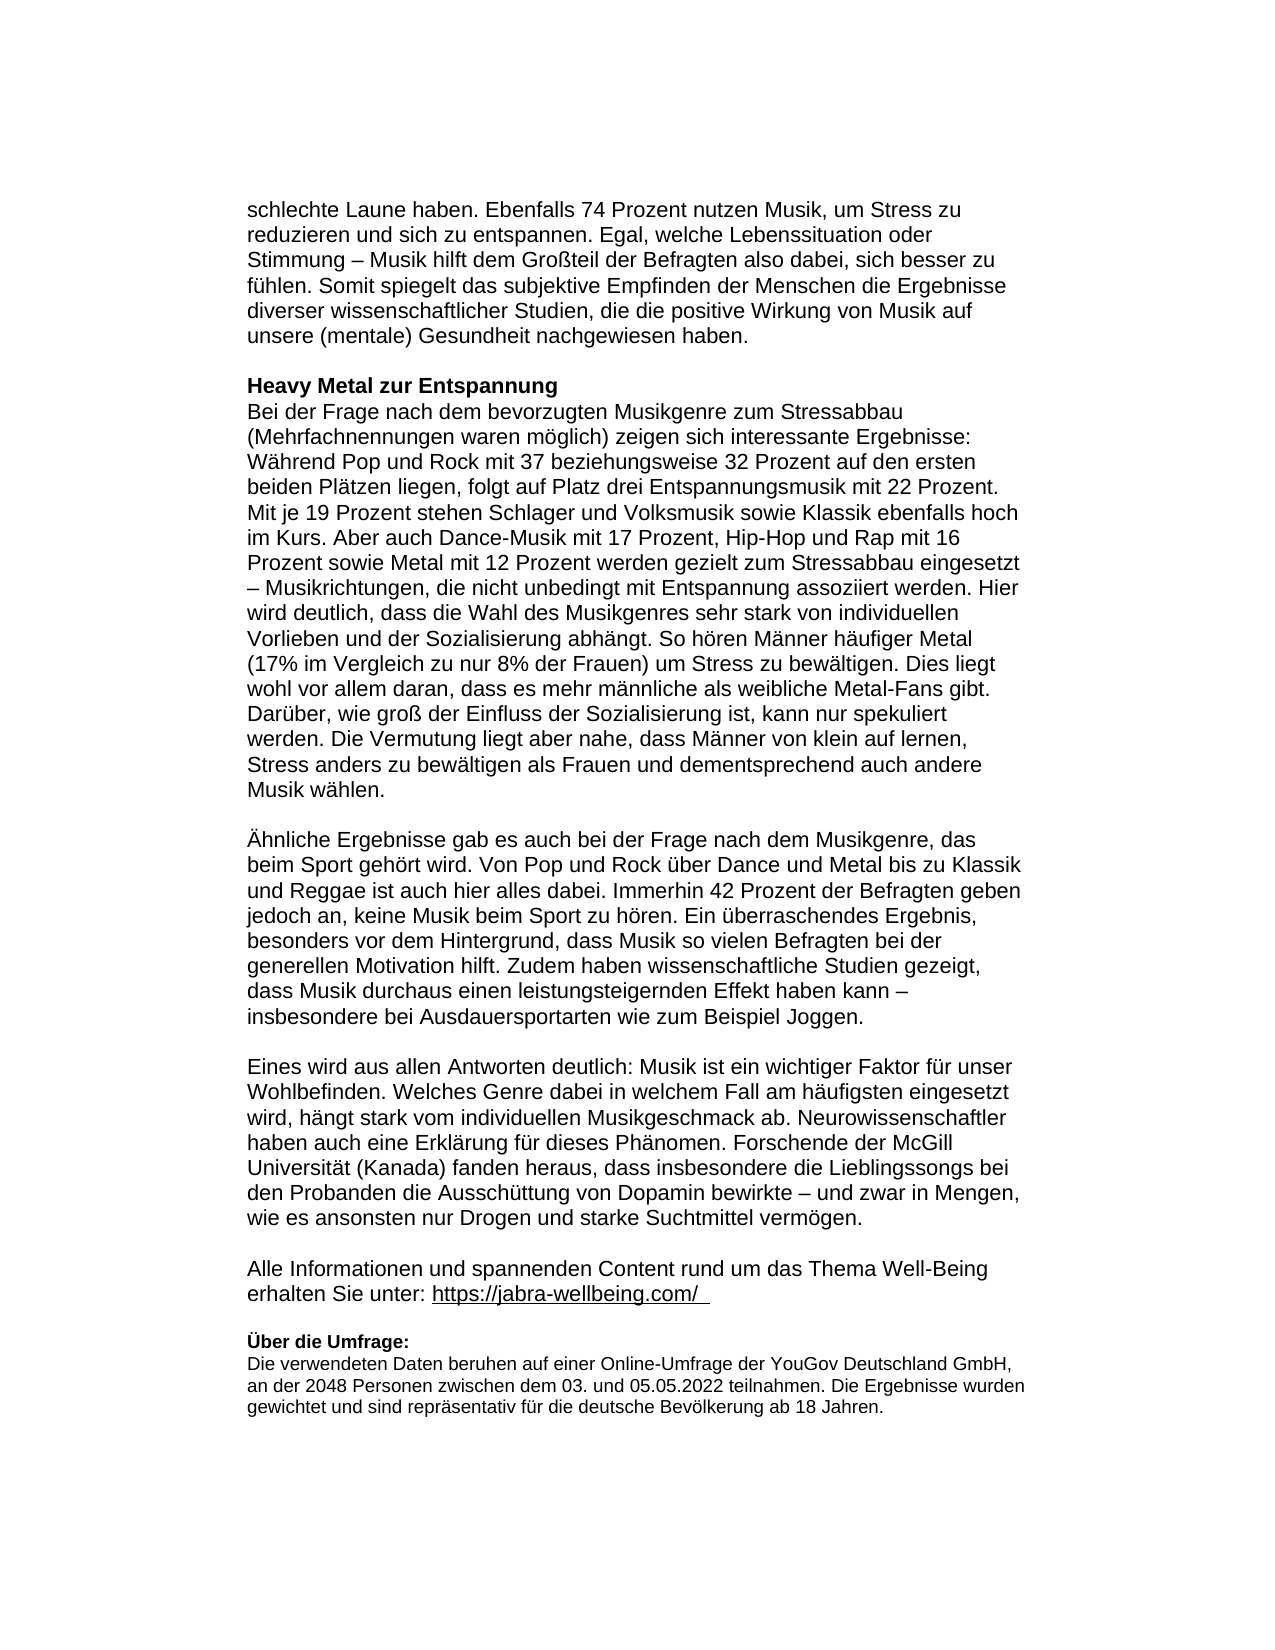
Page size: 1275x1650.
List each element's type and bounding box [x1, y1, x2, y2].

table_cell [216, 150, 1059, 1493]
